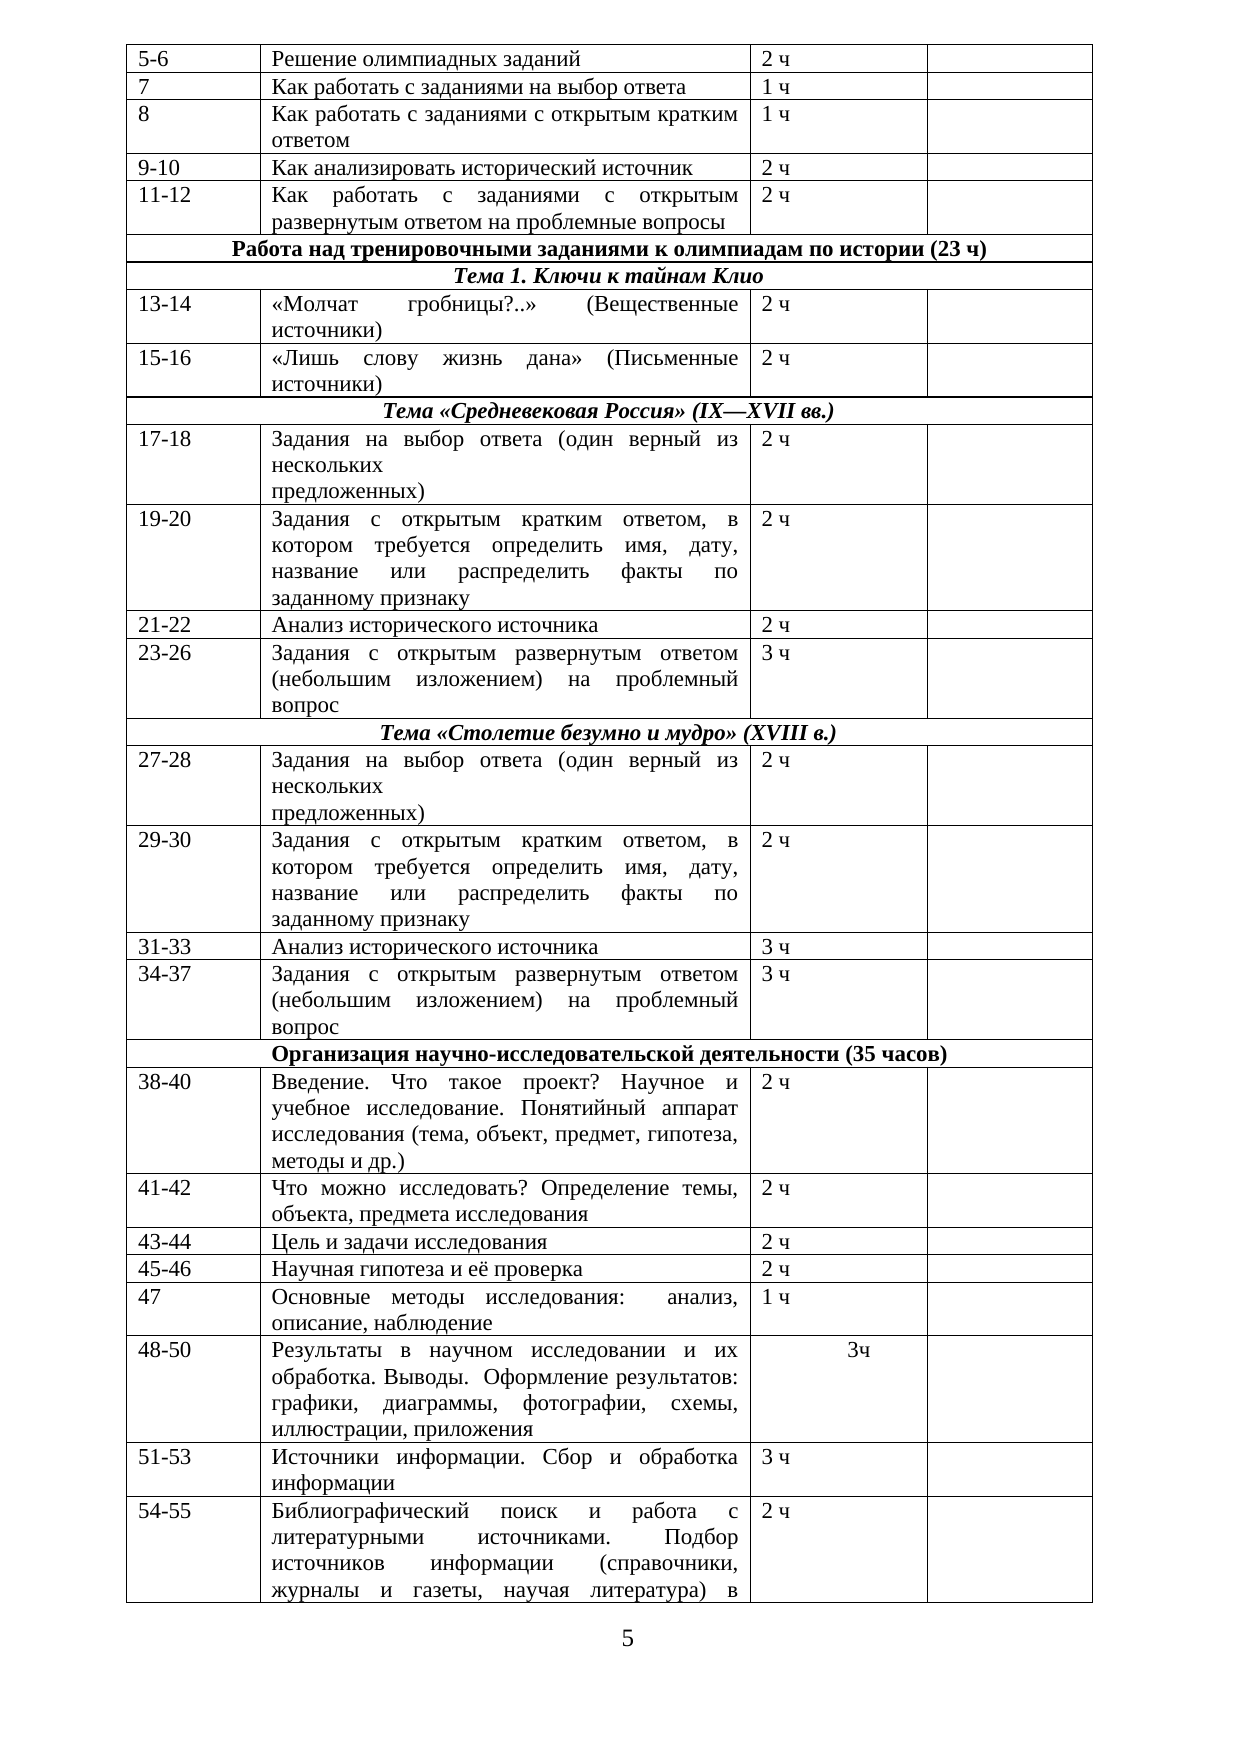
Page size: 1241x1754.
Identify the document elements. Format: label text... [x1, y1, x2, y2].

table_cell 2 ч [751, 154, 927, 180]
table_cell 27-28 [127, 746, 260, 825]
table_cell [928, 826, 1092, 932]
table_cell 1 ч [751, 1283, 927, 1335]
table_cell 3 ч [751, 639, 927, 718]
table_cell «Молчат гробницы?..» (Вещественные источники) [261, 290, 750, 343]
table_cell 2 ч [751, 1068, 927, 1173]
table_cell 2 ч [751, 505, 927, 610]
table_cell Задания с открытым кратким ответом, в котором требуется определить имя, дату, название или распределить факты по заданному признаку [261, 505, 750, 610]
table_cell Задания на выбор ответа (один верный из нескольких предложенных) [261, 746, 750, 825]
table_cell 1 ч [751, 73, 927, 99]
table_cell 48-50 [127, 1336, 260, 1442]
table_cell 2 ч [751, 1255, 927, 1282]
table_cell [928, 933, 1092, 959]
table_cell Результаты в научном исследовании и их обработка. Выводы. Оформление результатов: графики, диаграммы, фотографии, схемы, иллюстрации, приложения [261, 1336, 750, 1442]
table_cell 45-46 [127, 1255, 260, 1282]
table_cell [261, 1497, 750, 1602]
table_cell 2 ч [751, 746, 927, 825]
table_cell 2 ч [751, 1228, 927, 1254]
table_cell 15-16 [127, 344, 260, 396]
table_cell Задания на выбор ответа (один верный из нескольких предложенных) [261, 425, 750, 504]
table_cell Как работать с заданиями на выбор ответа [261, 73, 750, 99]
table_cell [928, 1255, 1092, 1282]
table_cell 2 ч [751, 826, 927, 932]
table_cell Научная гипотеза и её проверка [261, 1255, 750, 1282]
table_cell 38-40 [127, 1068, 260, 1173]
table_cell [928, 1068, 1092, 1173]
table_cell 47 [127, 1283, 260, 1335]
table_cell [928, 1283, 1092, 1335]
table_cell [928, 960, 1092, 1039]
table_cell 3ч [751, 1336, 927, 1442]
table_cell [928, 425, 1092, 504]
table_cell Источники информации. Сбор и обработка информации [261, 1443, 750, 1496]
table_cell Цель и задачи исследования [261, 1228, 750, 1254]
table_cell 2 ч [751, 1174, 927, 1227]
table_cell 2 ч [751, 425, 927, 504]
table_cell 29-30 [127, 826, 260, 932]
table_cell [928, 1443, 1092, 1496]
table_cell Введение. Что такое проект? Научное и учебное исследование. Понятийный аппарат исследования (тема, объект, предмет, гипотеза, методы и др.) [261, 1068, 750, 1173]
table_cell 41-42 [127, 1174, 260, 1227]
table_cell Тема 1. Ключи к тайнам Клио [127, 263, 1092, 289]
table_cell 3 ч [751, 933, 927, 959]
table_cell [928, 45, 1092, 72]
table_cell 5-6 [127, 45, 260, 72]
table_cell Задания с открытым развернутым ответом (небольшим изложением) на проблемный вопрос [261, 639, 750, 718]
table_cell Как работать с заданиями с открытым развернутым ответом на проблемные вопросы [261, 181, 750, 234]
table_cell 3 ч [751, 960, 927, 1039]
table_cell Решение олимпиадных заданий [261, 45, 750, 72]
table_cell 43-44 [127, 1228, 260, 1254]
table_cell 9-10 [127, 154, 260, 180]
table_cell [928, 290, 1092, 343]
table_cell 31-33 [127, 933, 260, 959]
table_cell Анализ исторического источника [261, 933, 750, 959]
table_cell Задания с открытым развернутым ответом (небольшим изложением) на проблемный вопрос [261, 960, 750, 1039]
table_cell «Лишь слову жизнь дана» (Письменные источники) [261, 344, 750, 396]
table_cell [928, 1228, 1092, 1254]
table_cell Организация научно-исследовательской деятельности (35 часов) [127, 1040, 1092, 1067]
table_cell [928, 1336, 1092, 1442]
table_cell 54-55 [127, 1497, 260, 1602]
table_cell 11-12 [127, 181, 260, 234]
table_cell Задания с открытым кратким ответом, в котором требуется определить имя, дату, название или распределить факты по заданному признаку [261, 826, 750, 932]
table_cell [928, 344, 1092, 396]
table_cell Основные методы исследования: анализ, описание, наблюдение [261, 1283, 750, 1335]
table_cell 2 ч [751, 181, 927, 234]
table_cell Как анализировать исторический источник [261, 154, 750, 180]
table_cell Анализ исторического источника [261, 611, 750, 638]
table_cell Что можно исследовать? Определение темы, объекта, предмета исследования [261, 1174, 750, 1227]
table_cell [928, 746, 1092, 825]
table_cell [928, 639, 1092, 718]
table_cell 19-20 [127, 505, 260, 610]
table_cell 2 ч [751, 290, 927, 343]
table_cell Тема «Средневековая Россия» (IX—ХVII вв.) [127, 398, 1092, 424]
table_cell [928, 154, 1092, 180]
table_cell 7 [127, 73, 260, 99]
table_cell [928, 1497, 1092, 1602]
table_cell Как работать с заданиями с открытым кратким ответом [261, 100, 750, 153]
table_cell 1 ч [751, 100, 927, 153]
table_cell [928, 181, 1092, 234]
table_cell Работа над тренировочными заданиями к олимпиадам по истории (23 ч) [127, 235, 1092, 261]
table_cell [928, 1174, 1092, 1227]
table_cell 8 [127, 100, 260, 153]
table_cell [928, 611, 1092, 638]
table_cell 3 ч [751, 1443, 927, 1496]
table_cell Тема «Столетие безумно и мудро» (XVIII в.) [127, 719, 1092, 745]
table_cell [928, 505, 1092, 610]
table_cell 2 ч [751, 611, 927, 638]
table_cell 13-14 [127, 290, 260, 343]
table_cell 2 ч [751, 1497, 927, 1602]
table_cell 34-37 [127, 960, 260, 1039]
table_cell 2 ч [751, 344, 927, 396]
table_cell [928, 100, 1092, 153]
table_cell [928, 73, 1092, 99]
table_cell 17-18 [127, 425, 260, 504]
table_cell 21-22 [127, 611, 260, 638]
table_cell 23-26 [127, 639, 260, 718]
table_cell 2 ч [751, 45, 927, 72]
table_cell 51-53 [127, 1443, 260, 1496]
